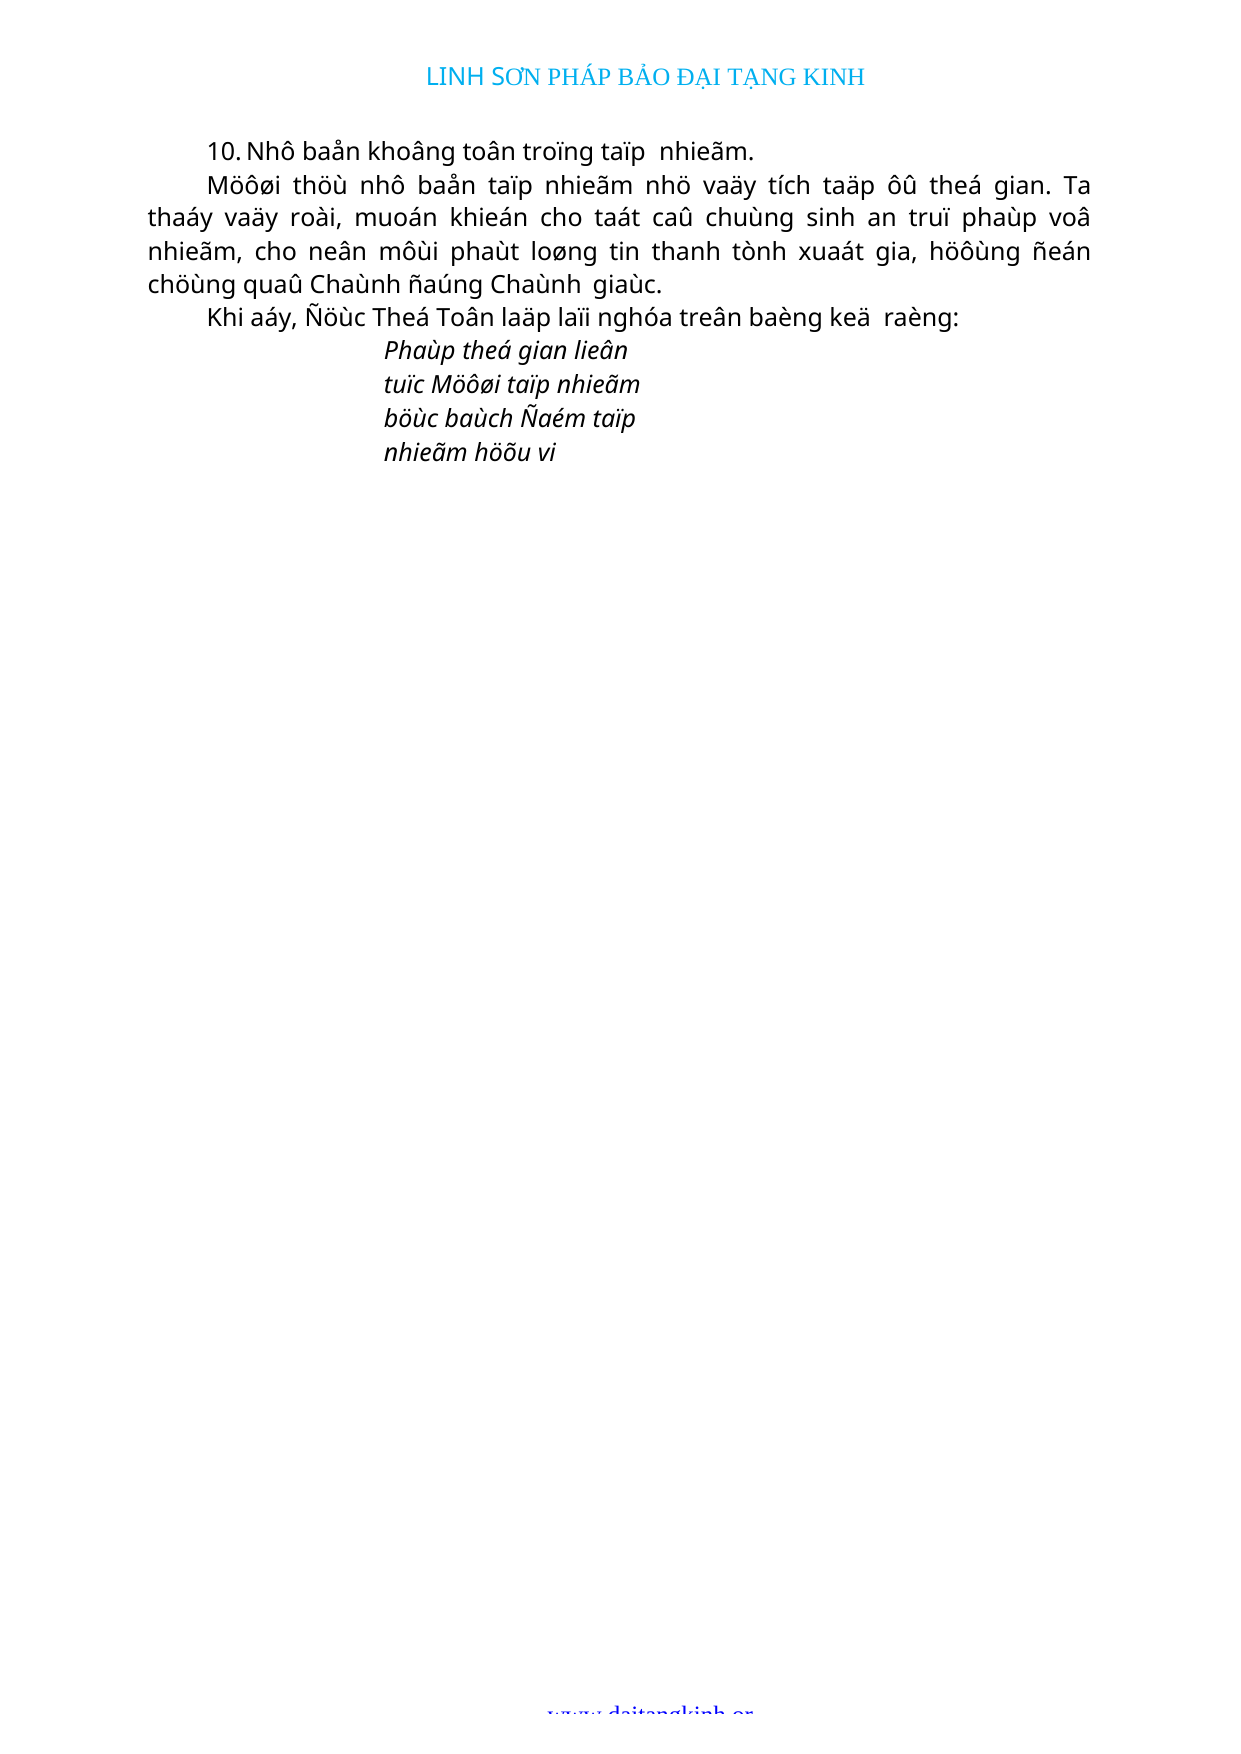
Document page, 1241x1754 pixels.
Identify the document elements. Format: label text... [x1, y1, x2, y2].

text Möôøi thöù nhô baån taïp nhieãm nhö vaäy tích taäp ôû theá gian. Ta thaáy vaäy roài, muoán khieán cho taát caû chuùng sinh an truï phaùp voâ nhieãm, cho neân môùi phaùt loøng tin thanh tònh xuaát gia, höôùng ñeán chöùng quaû Chaùnh ñaúng Chaùnh giaùc. [147, 167, 1093, 301]
list Nhô baån khoâng toân troïng taïp nhieãm. [206, 135, 1105, 167]
text Khi aáy, Ñöùc Theá Toân laäp laïi nghóa treân baèng keä raèng: [206, 301, 1105, 333]
text Phaùp theá gian lieân tuïc Möôøi taïp nhieãm böùc baùch Ñaém taïp nhieãm höõu vi [384, 333, 651, 469]
